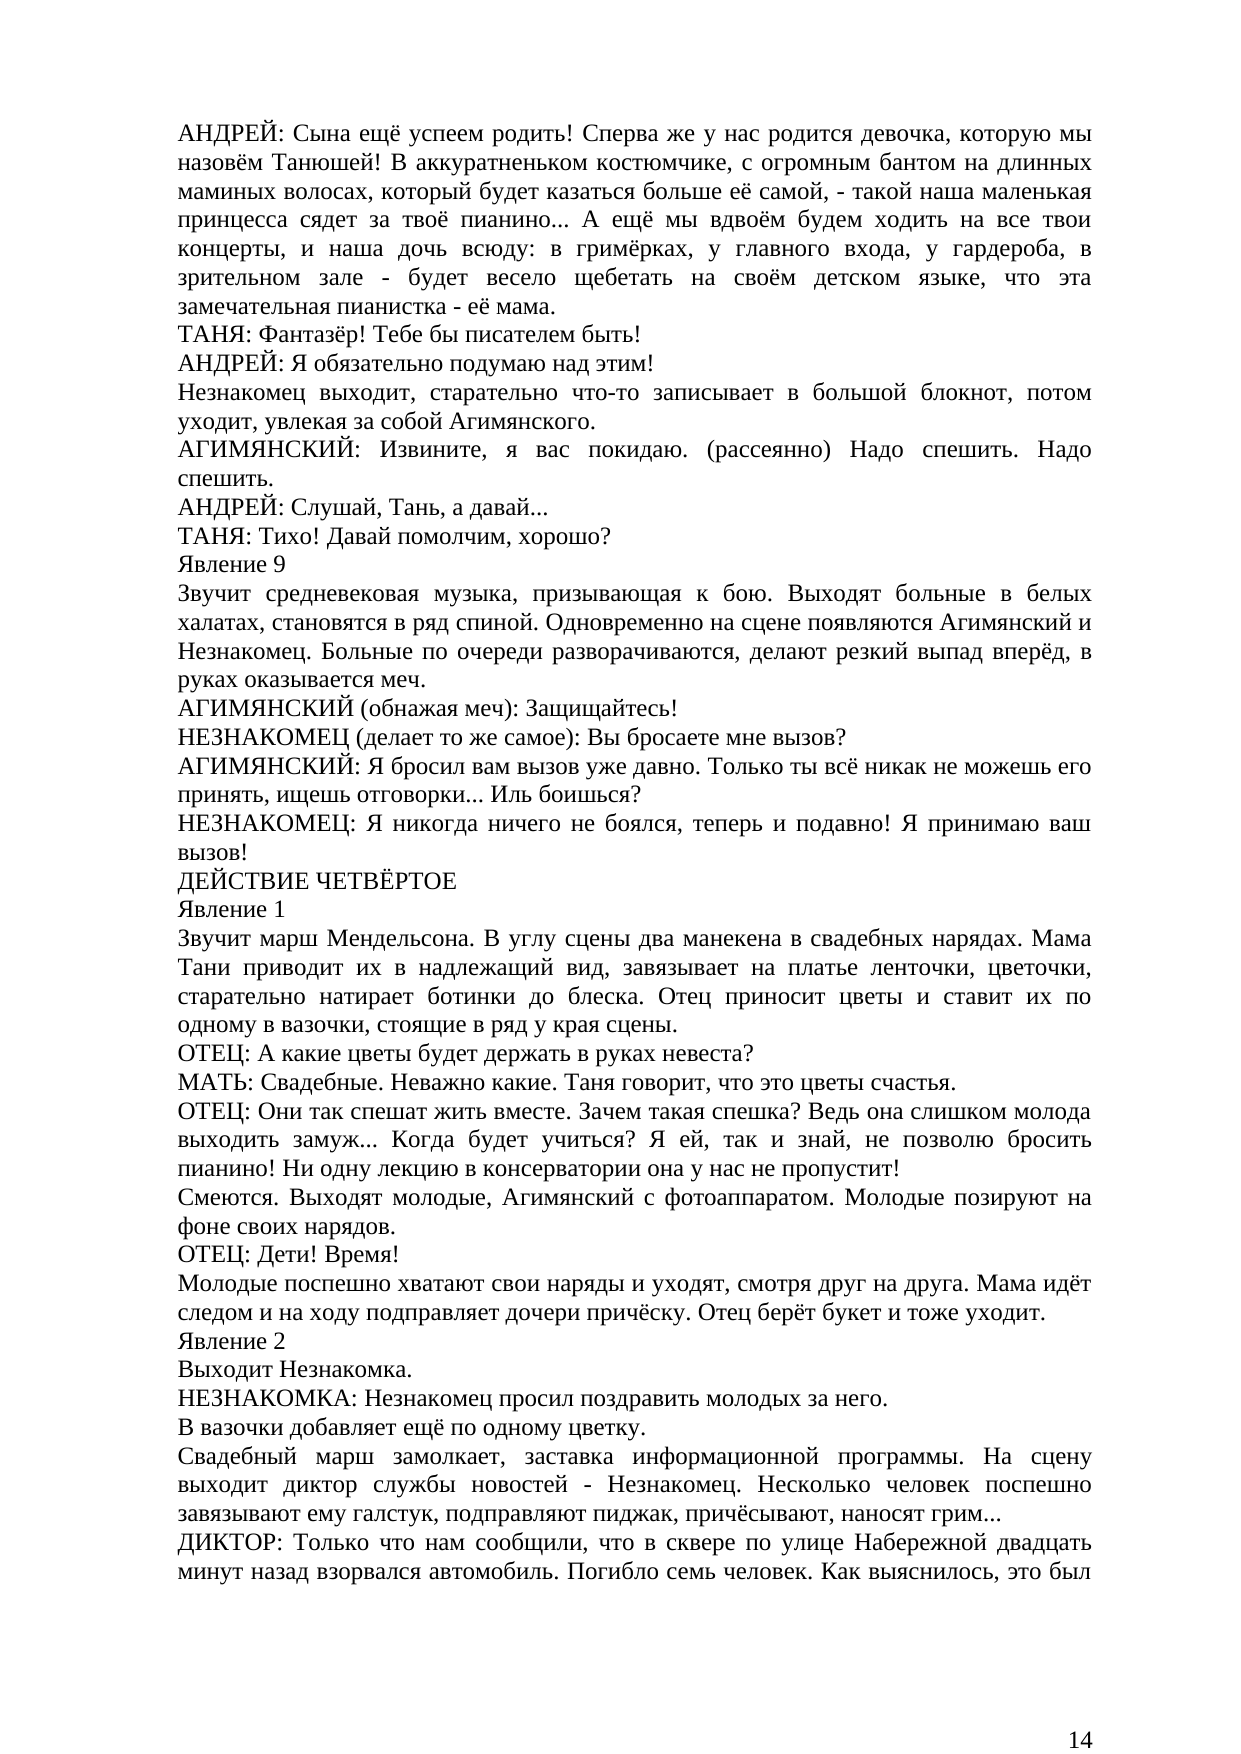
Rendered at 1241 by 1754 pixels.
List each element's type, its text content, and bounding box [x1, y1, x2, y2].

text НЕЗНАКОМЕЦ (делает то же самое): Вы бросаете мне вызов? [177, 722, 1093, 751]
text Выходит Незнакомка. [177, 1354, 1093, 1383]
text АНДРЕЙ: Слушай, Тань, а давай... [177, 492, 1093, 521]
text Свадебный марш замолкает, заставка информационной программы. На сцену выходит диктор службы новостей - Незнакомец. Несколько человек поспешно завязывают ему галстук, подправляют пиджак, причёсывают, наносят грим... [177, 1441, 1093, 1527]
text ОТЕЦ: Дети! Время! [177, 1239, 1093, 1268]
text АНДРЕЙ: Я обязательно подумаю над этим! [177, 348, 1093, 377]
text МАТЬ: Свадебные. Неважно какие. Таня говорит, что это цветы счастья. [177, 1067, 1093, 1096]
text АГИМЯНСКИЙ: Извините, я вас покидаю. (рассеянно) Надо спешить. Надо спешить. [177, 434, 1093, 492]
text ДЕЙСТВИЕ ЧЕТВЁРТОЕ [177, 866, 1093, 894]
text Звучит марш Мендельсона. В углу сцены два манекена в свадебных нарядах. Мама Тани приводит их в надлежащий вид, завязывает на платье ленточки, цветочки, старательно натирает ботинки до блеска. Отец приносит цветы и ставит их по одному в вазочки, стоящие в ряд у края сцены. [177, 923, 1093, 1038]
text НЕЗНАКОМЕЦ: Я никогда ничего не боялся, теперь и подавно! Я принимаю ваш вызов! [177, 808, 1093, 866]
text АГИМЯНСКИЙ: Я бросил вам вызов уже давно. Только ты всё никак не можешь его принять, ищешь отговорки... Иль боишься? [177, 751, 1093, 808]
text Незнакомец выходит, старательно что-то записывает в большой блокнот, потом уходит, увлекая за собой Агимянского. [177, 377, 1093, 434]
text АГИМЯНСКИЙ (обнажая меч): Защищайтесь! [177, 693, 1093, 722]
text НЕЗНАКОМКА: Незнакомец просил поздравить молодых за него. [177, 1383, 1093, 1412]
text Молодые поспешно хватают свои наряды и уходят, смотря друг на друга. Мама идёт следом и на ходу подправляет дочери причёску. Отец берёт букет и тоже уходит. [177, 1268, 1093, 1326]
text Явление 2 [177, 1326, 1093, 1354]
text Смеются. Выходят молодые, Агимянский с фотоаппаратом. Молодые позируют на фоне своих нарядов. [177, 1182, 1093, 1239]
text Звучит средневековая музыка, призывающая к бою. Выходят больные в белых халатах, становятся в ряд спиной. Одновременно на сцене появляются Агимянский и Незнакомец. Больные по очереди разворачиваются, делают резкий выпад вперёд, в руках оказывается меч. [177, 578, 1093, 693]
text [177, 1527, 1093, 1584]
text АНДРЕЙ: Сына ещё успеем родить! Сперва же у нас родится девочка, которую мы назовём Танюшей! В аккуратненьком костюмчике, с огромным бантом на длинных маминых волосах, который будет казаться больше её самой, - такой наша маленькая принцесса сядет за твоё пианино... А ещё мы вдвоём будем ходить на все твои концерты, и наша дочь всюду: в гримёрках, у главного входа, у гардероба, в зрительном зале - будет весело щебетать на своём детском языке, что эта замечательная пианистка - её мама. [177, 118, 1093, 319]
text ТАНЯ: Фантазёр! Тебе бы писателем быть! [177, 319, 1093, 348]
text ОТЕЦ: А какие цветы будет держать в руках невеста? [177, 1038, 1093, 1067]
text Явление 9 [177, 549, 1093, 578]
text ТАНЯ: Тихо! Давай помолчим, хорошо? [177, 521, 1093, 549]
text Явление 1 [177, 894, 1093, 923]
text ОТЕЦ: Они так спешат жить вместе. Зачем такая спешка? Ведь она слишком молода выходить замуж... Когда будет учиться? Я ей, так и знай, не позволю бросить пианино! Ни одну лекцию в консерватории она у нас не пропустит! [177, 1096, 1093, 1182]
text В вазочки добавляет ещё по одному цветку. [177, 1412, 1093, 1441]
